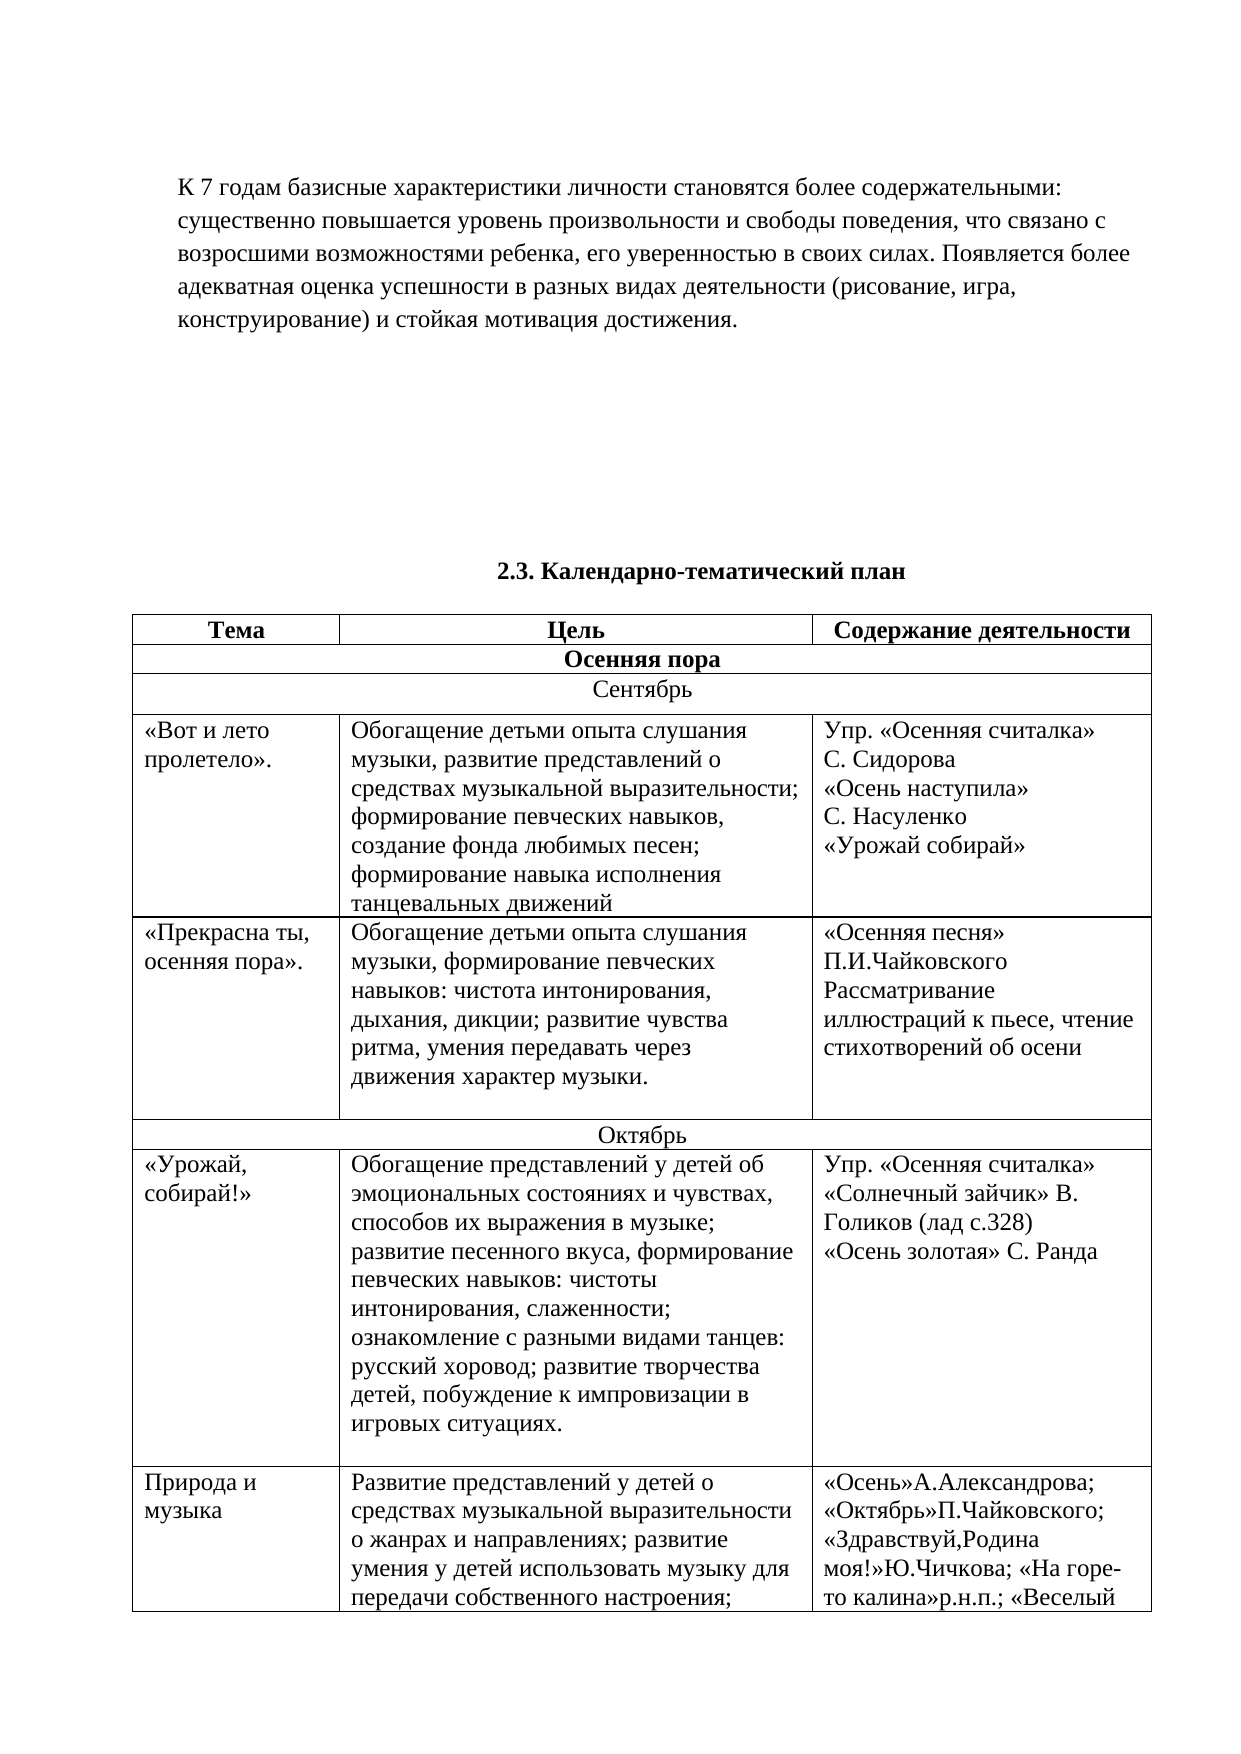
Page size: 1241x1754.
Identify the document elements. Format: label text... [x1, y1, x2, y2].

table_cell Октябрь [133, 1120, 1151, 1148]
table_cell «Осенняя песня» П.И.Чайковского Рассматривание иллюстраций к пьесе, чтение стихотворений об осени [813, 918, 1151, 1119]
table_cell Осенняя пора [133, 645, 1151, 673]
text 2.3. Календарно-тематический план [177, 556, 1152, 585]
table_cell Природа и музыка [133, 1467, 339, 1611]
table_cell Обогащение представлений у детей об эмоциональных состояниях и чувствах, способов их выражения в музыке; развитие песенного вкуса, формирование певческих навыков: чистоты интонирования, слаженности; ознакомление с разными видами танцев: русский хоровод; развитие творчества детей, побуждение к импровизации в игровых ситуациях. [340, 1150, 812, 1466]
table_cell Обогащение детьми опыта слушания музыки, формирование певческих навыков: чистота интонирования, дыхания, дикции; развитие чувства ритма, умения передавать через движения характер музыки. [340, 918, 812, 1119]
table_cell «Вот и лето пролетело». [133, 715, 339, 916]
table_cell Обогащение детьми опыта слушания музыки, развитие представлений о средствах музыкальной выразительности; формирование певческих навыков, создание фонда любимых песен; формирование навыка исполнения танцевальных движений [340, 715, 812, 916]
table_cell «Прекрасна ты, осенняя пора». [133, 918, 339, 1119]
table_cell Упр. «Осенняя считалка» «Солнечный зайчик» В. Голиков (лад с.328) «Осень золотая» С. Ранда [813, 1150, 1151, 1466]
table_header Содержание деятельности [813, 615, 1151, 643]
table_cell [340, 1467, 812, 1611]
table_cell Сентябрь [133, 674, 1151, 714]
table_cell Упр. «Осенняя считалка» С. Сидорова «Осень наступила» С. Насуленко «Урожай собирай» [813, 715, 1151, 916]
table_header Тема [133, 615, 339, 643]
table_header Цель [340, 615, 812, 643]
table_cell «Урожай, собирай!» [133, 1150, 339, 1466]
text К 7 годам базисные характеристики личности становятся более содержательными: существенно повышается уровень произвольности и свободы поведения, что связано с возросшими возможностями ребенка, его уверенностью в своих силах. Появляется более адекватная оценка успешности в разных видах деятельности (рисование, игра, конструирование) и стойкая мотивация достижения. [177, 172, 1152, 333]
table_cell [813, 1467, 1151, 1611]
